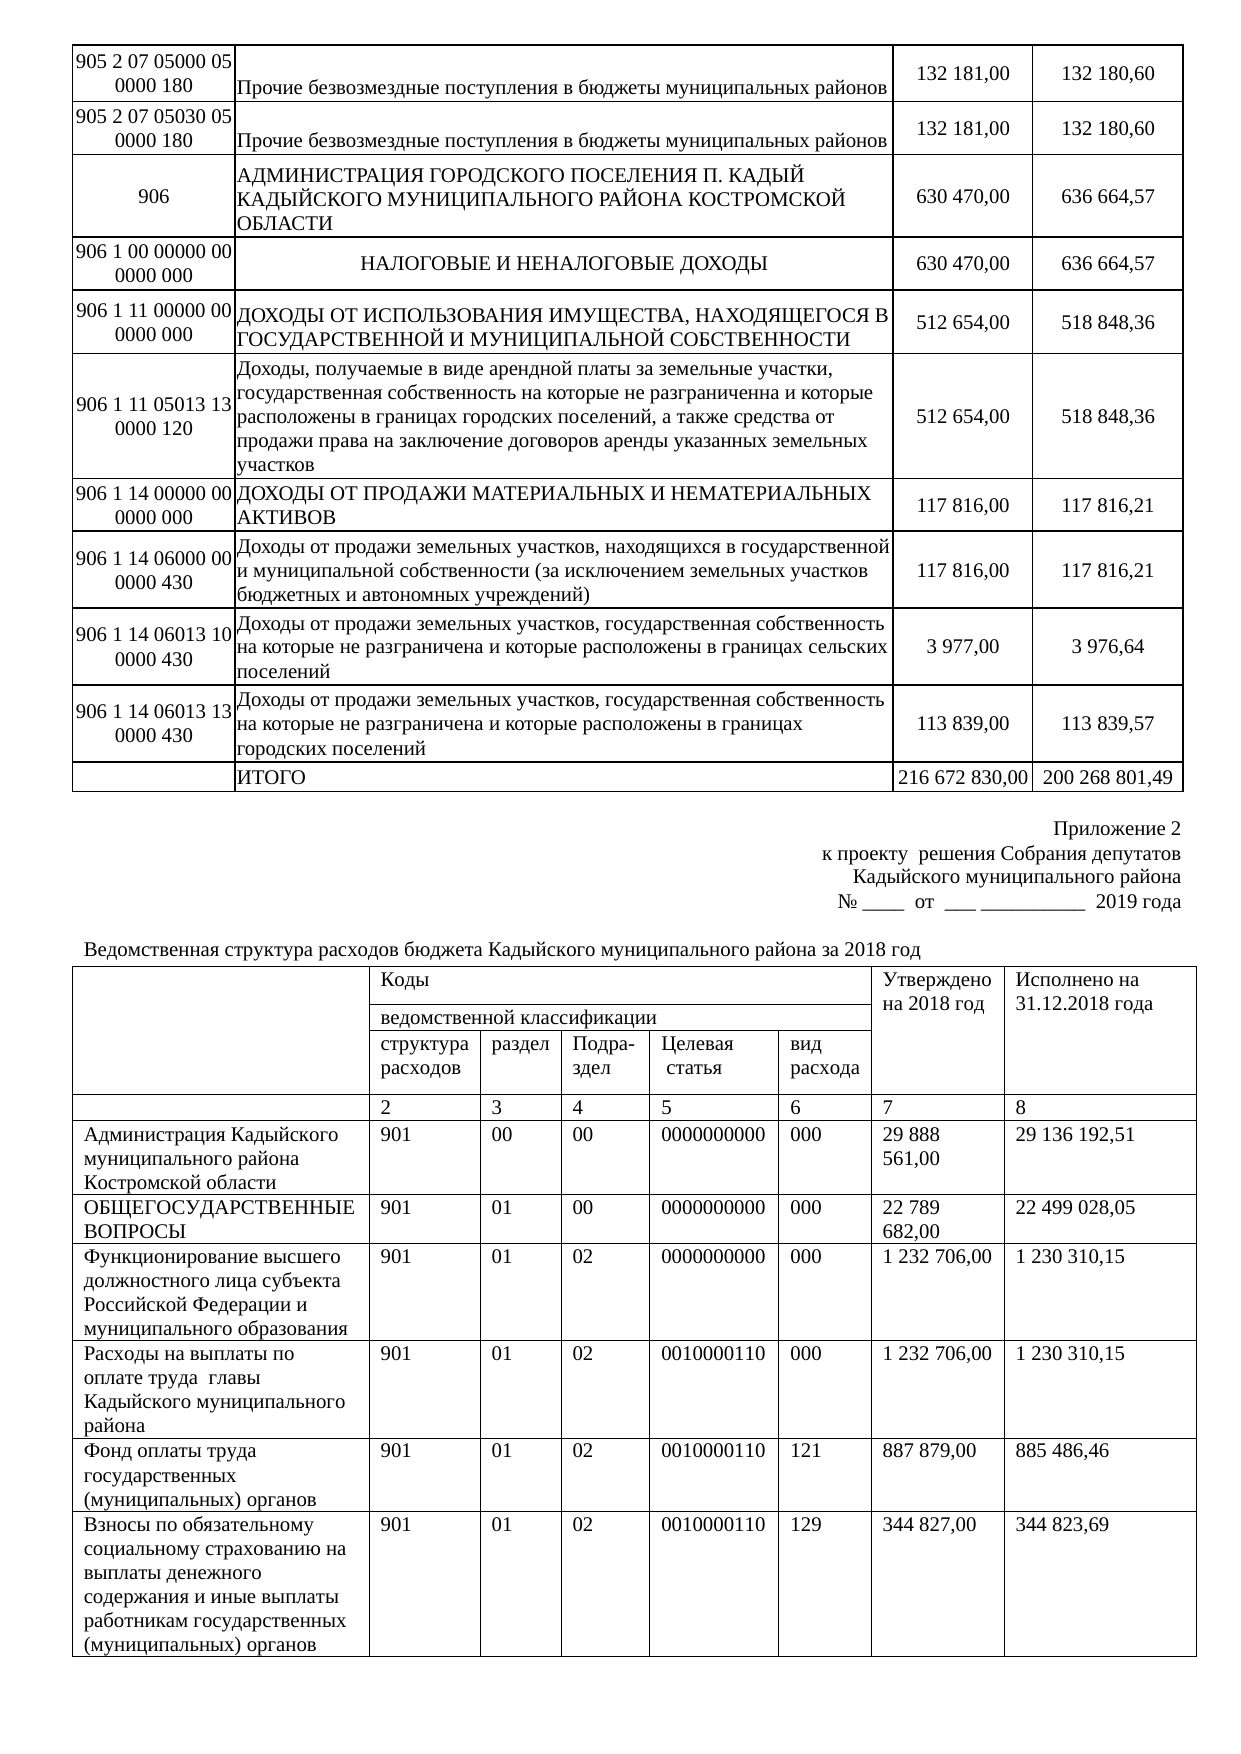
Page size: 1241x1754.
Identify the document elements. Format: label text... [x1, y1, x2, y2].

table_cell Исполнено на 31.12.2018 года [1005, 967, 1196, 1094]
table_cell АДМИНИСТРАЦИЯ ГОРОДСКОГО ПОСЕЛЕНИЯ П. КАДЫЙ КАДЫЙСКОГО МУНИЦИПАЛЬНОГО РАЙОНА КОСТРОМСКОЙ ОБЛАСТИ [236, 155, 892, 236]
table_cell 02 [562, 1512, 649, 1656]
table_cell 901 [370, 1439, 480, 1511]
table_cell 000 [779, 1341, 871, 1437]
table_cell НАЛОГОВЫЕ И НЕНАЛОГОВЫЕ ДОХОДЫ [236, 238, 892, 289]
table_cell 906 1 14 06013 13 0000 430 [73, 686, 234, 761]
table_cell 02 [562, 1244, 649, 1340]
table_cell Подра-здел [562, 1031, 649, 1094]
table_cell 901 [370, 1121, 480, 1194]
table_cell 905 2 07 05000 05 0000 180 [73, 46, 234, 101]
table_cell 00 [562, 1195, 649, 1243]
table_cell 216 672 830,00 [894, 763, 1032, 791]
table_cell 906 1 14 00000 00 0000 000 [73, 479, 234, 530]
table_cell раздел [481, 1031, 561, 1094]
table_cell 887 879,00 [872, 1439, 1004, 1511]
table_cell [73, 967, 369, 1094]
table_cell Прочие безвозмездные поступления в бюджеты муниципальных районов [236, 102, 892, 153]
table_cell 905 2 07 05030 05 0000 180 [73, 102, 234, 153]
table_cell 512 654,00 [894, 291, 1032, 353]
table_cell 132 180,60 [1033, 102, 1182, 153]
table_cell 636 664,57 [1033, 155, 1182, 236]
table_cell 885 486,46 [1005, 1439, 1196, 1511]
table_cell Функционирование высшего должностного лица субъекта Российской Федерации и муниципального образования [73, 1244, 369, 1340]
table_cell 2 [370, 1095, 480, 1120]
table_cell 512 654,00 [894, 354, 1032, 478]
text Приложение 2 [74, 816, 1181, 840]
table_cell 901 [370, 1512, 480, 1656]
table_cell 132 181,00 [894, 102, 1032, 153]
table_cell 132 181,00 [894, 46, 1032, 101]
table_cell 3 976,64 [1033, 609, 1182, 684]
table_cell 0000000000 [650, 1121, 778, 1194]
table_cell 0010000110 [650, 1341, 778, 1437]
table_cell 518 848,36 [1033, 291, 1182, 353]
table_cell 906 1 14 06013 10 0000 430 [73, 609, 234, 684]
table_cell 1 230 310,15 [1005, 1341, 1196, 1437]
table_cell 630 470,00 [894, 238, 1032, 289]
table_cell 3 977,00 [894, 609, 1032, 684]
table_cell 0000000000 [650, 1195, 778, 1243]
table_cell 113 839,00 [894, 686, 1032, 761]
table_cell ОБЩЕГОСУДАРСТВЕННЫЕ ВОПРОСЫ [73, 1195, 369, 1243]
table_cell 901 [370, 1244, 480, 1340]
table_cell 518 848,36 [1033, 354, 1182, 478]
table_cell 906 1 14 06000 00 0000 430 [73, 532, 234, 607]
table_cell 1 232 706,00 [872, 1341, 1004, 1437]
text к проекту решения Собрания депутатов [74, 840, 1181, 864]
table_cell 1 230 310,15 [1005, 1244, 1196, 1340]
table_cell 117 816,00 [894, 532, 1032, 607]
table_cell 906 1 00 00000 00 0000 000 [73, 238, 234, 289]
table_cell 8 [1005, 1095, 1196, 1120]
table_cell 6 [779, 1095, 871, 1120]
table_cell 344 827,00 [872, 1512, 1004, 1656]
table_cell 7 [872, 1095, 1004, 1120]
table_cell 121 [779, 1439, 871, 1511]
table_cell 636 664,57 [1033, 238, 1182, 289]
table_cell 22 789 682,00 [872, 1195, 1004, 1243]
table_cell ИТОГО [236, 763, 892, 791]
table_cell 01 [481, 1195, 561, 1243]
table_cell 01 [481, 1244, 561, 1340]
table_cell 3 [481, 1095, 561, 1120]
table_cell 02 [562, 1439, 649, 1511]
table_cell 02 [562, 1341, 649, 1437]
table_cell 01 [481, 1512, 561, 1656]
table_cell Доходы от продажи земельных участков, находящихся в государственной и муниципальной собственности (за исключением земельных участков бюджетных и автономных учреждений) [236, 532, 892, 607]
table_cell ведомственной классификации [370, 1005, 871, 1030]
table_cell Фонд оплаты труда государственных (муниципальных) органов [73, 1439, 369, 1511]
table_cell 000 [779, 1195, 871, 1243]
table_cell Доходы, получаемые в виде арендной платы за земельные участки, государственная собственность на которые не разграниченна и которые расположены в границах городских поселений, а также средства от продажи права на заключение договоров аренды указанных земельных участков [236, 354, 892, 478]
table_cell 906 1 11 05013 13 0000 120 [73, 354, 234, 478]
table_cell 000 [779, 1244, 871, 1340]
table_cell Прочие безвозмездные поступления в бюджеты муниципальных районов [236, 46, 892, 101]
table_cell Расходы на выплаты по оплате труда главы Кадыйского муниципального района [73, 1341, 369, 1437]
table_cell [73, 1095, 369, 1120]
table_cell 901 [370, 1195, 480, 1243]
table_cell 906 1 11 00000 00 0000 000 [73, 291, 234, 353]
table_cell 0010000110 [650, 1512, 778, 1656]
table_cell 113 839,57 [1033, 686, 1182, 761]
table_cell 200 268 801,49 [1033, 763, 1182, 791]
table_cell 000 [779, 1121, 871, 1194]
table_cell ДОХОДЫ ОТ ИСПОЛЬЗОВАНИЯ ИМУЩЕСТВА, НАХОДЯЩЕГОСЯ В ГОСУДАРСТВЕННОЙ И МУНИЦИПАЛЬНОЙ СОБСТВЕННОСТИ [236, 291, 892, 353]
table_cell 117 816,00 [894, 479, 1032, 530]
table_cell 5 [650, 1095, 778, 1120]
table_cell 117 816,21 [1033, 479, 1182, 530]
text № ____ от ___ __________ 2019 года [74, 888, 1181, 913]
table_cell 344 823,69 [1005, 1512, 1196, 1656]
table_cell ДОХОДЫ ОТ ПРОДАЖИ МАТЕРИАЛЬНЫХ И НЕМАТЕРИАЛЬНЫХ АКТИВОВ [236, 479, 892, 530]
table_cell Коды [370, 967, 871, 1003]
table_cell вид расхода [779, 1031, 871, 1094]
table_cell Взносы по обязательному социальному страхованию на выплаты денежного содержания и иные выплаты работникам государственных (муниципальных) органов [73, 1512, 369, 1656]
table_cell Доходы от продажи земельных участков, государственная собственность на которые не разграничена и которые расположены в границах городских поселений [236, 686, 892, 761]
table_cell 0000000000 [650, 1244, 778, 1340]
table_cell 00 [562, 1121, 649, 1194]
table_cell 630 470,00 [894, 155, 1032, 236]
table_cell 132 180,60 [1033, 46, 1182, 101]
text Кадыйского муниципального района [74, 864, 1181, 888]
table_cell 906 [73, 155, 234, 236]
table_cell Утверждено на 2018 год [872, 967, 1004, 1094]
table_cell Целевая статья [650, 1031, 778, 1094]
table_cell 1 232 706,00 [872, 1244, 1004, 1340]
table_cell 29 888 561,00 [872, 1121, 1004, 1194]
table_cell структура расходов [370, 1031, 480, 1094]
table_cell 29 136 192,51 [1005, 1121, 1196, 1194]
table_cell 01 [481, 1439, 561, 1511]
table_cell 129 [779, 1512, 871, 1656]
table_cell 01 [481, 1341, 561, 1437]
table_cell Доходы от продажи земельных участков, государственная собственность на которые не разграничена и которые расположены в границах сельских поселений [236, 609, 892, 684]
table_cell 0010000110 [650, 1439, 778, 1511]
table_cell 00 [481, 1121, 561, 1194]
table_header Ведомственная структура расходов бюджета Кадыйского муниципального района за 2018 год [72, 937, 1196, 966]
table_cell 117 816,21 [1033, 532, 1182, 607]
table_cell 901 [370, 1341, 480, 1437]
table_cell [73, 763, 234, 791]
table_cell 22 499 028,05 [1005, 1195, 1196, 1243]
table_cell Администрация Кадыйского муниципального района Костромской области [73, 1121, 369, 1194]
table_cell 4 [562, 1095, 649, 1120]
